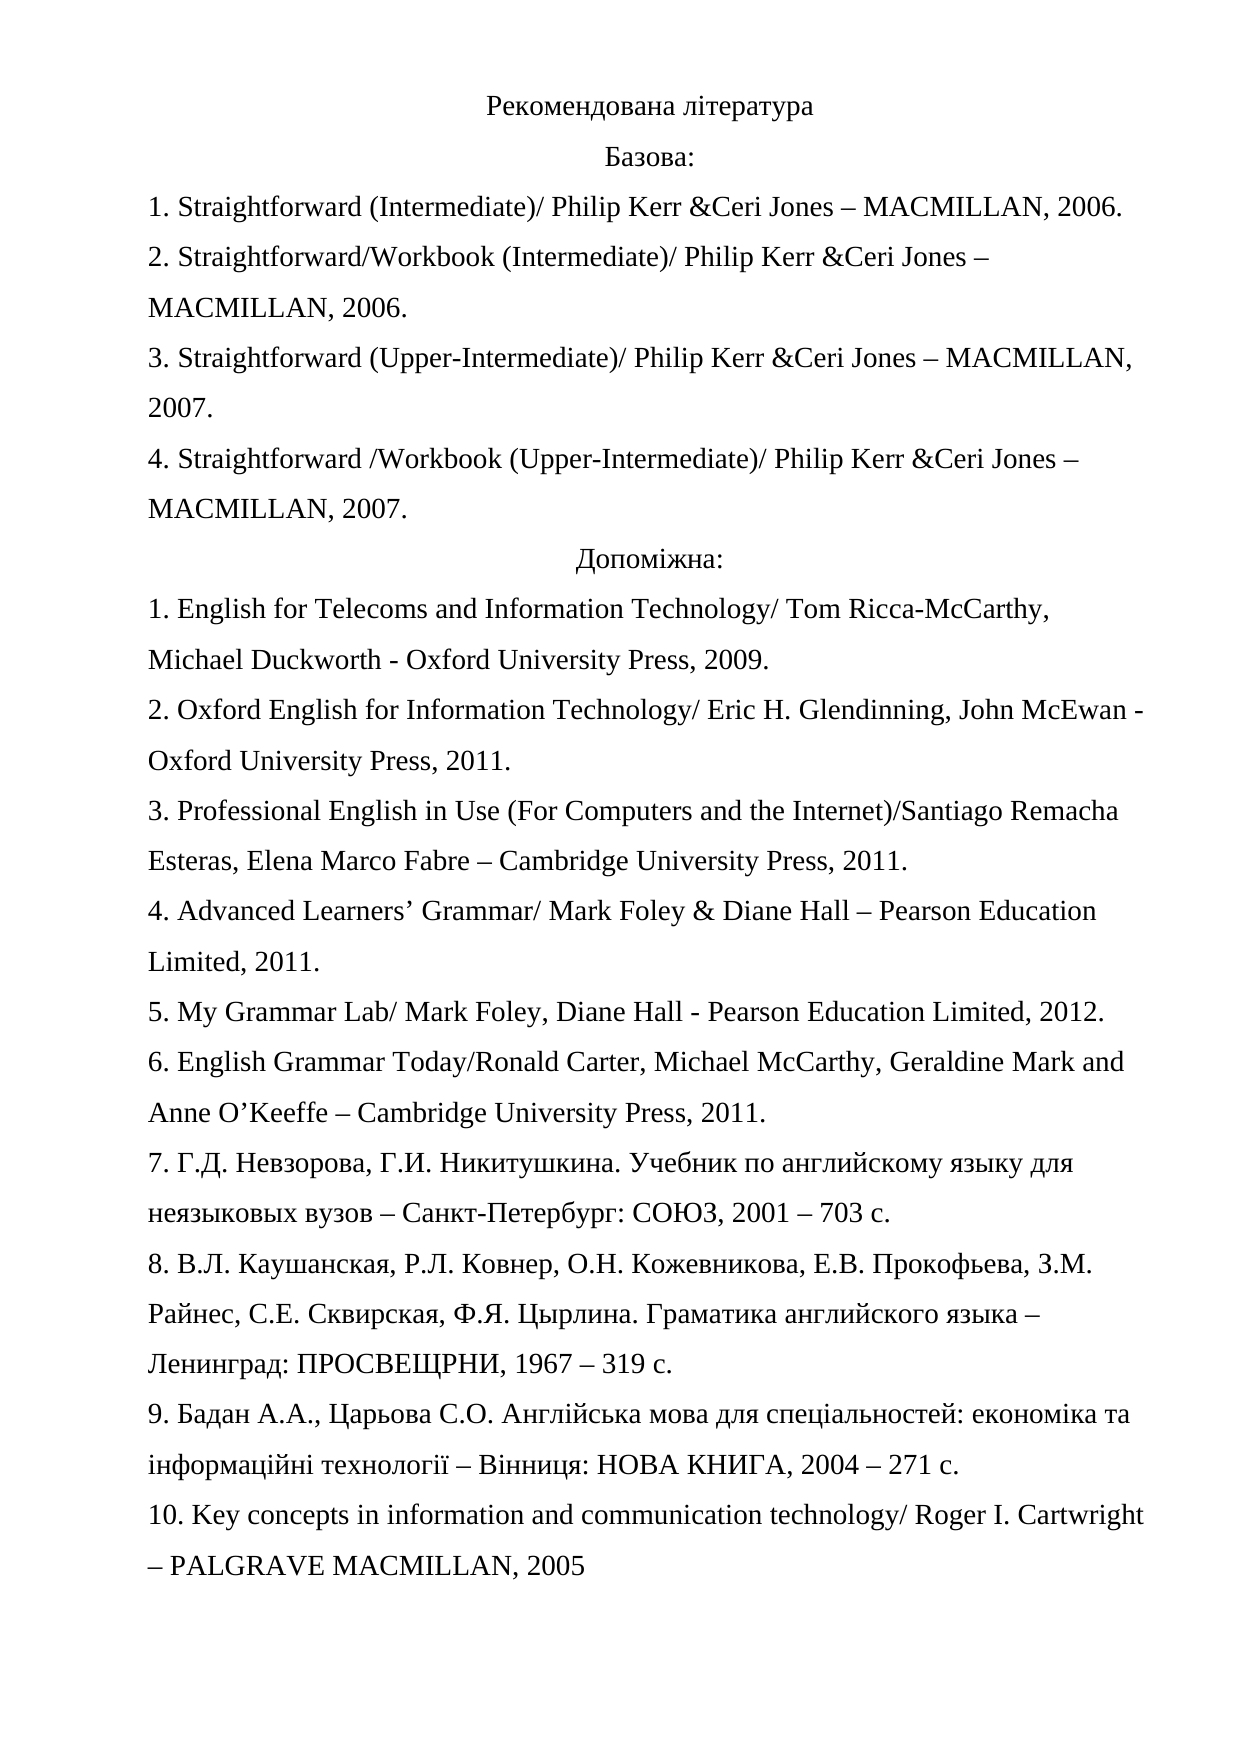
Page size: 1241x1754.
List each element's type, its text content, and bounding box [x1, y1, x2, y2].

text 10. Key concepts in information and communication technology/ Roger I. Cartwright – PALGRAVE MACMILLAN, 2005 [148, 1497, 1152, 1581]
list Straightforward /Workbook (Upper-Intermediate)/ Philip Kerr &Ceri Jones – [148, 441, 1152, 474]
text 5. My Grammar Lab/ Mark Foley, Diane Hall - Pearson Education Limited, 2012. [148, 994, 1152, 1028]
text 1. English for Telecoms and Information Technology/ Tom Ricca-McCarthy, Michael Duckworth - Oxford University Press, 2009. [148, 592, 1152, 676]
text Базова: [148, 139, 1152, 172]
text 3. Professional English in Use (For Computers and the Internet)/Santiago Remacha Esteras, Elena Marco Fabre – Cambridge University Press, 2011. [148, 793, 1152, 877]
text 4. Advanced Learners’ Grammar/ Mark Foley & Diane Hall – Pearson Education Limited, 2011. [148, 893, 1152, 977]
list MACMILLAN, 2007. [148, 491, 1152, 524]
text 6. English Grammar Today/Ronald Carter, Michael McCarthy, Geraldine Mark and Anne O’Keeffe – Cambridge University Press, 2011. [148, 1044, 1152, 1128]
text 2. Oxford English for Information Technology/ Eric H. Glendinning, John McEwan - Oxford University Press, 2011. [148, 692, 1152, 776]
text Допоміжна: [148, 541, 1152, 575]
text 7. Г.Д. Невзорова, Г.И. Никитушкина. Учебник по английскому языку для неязыковых вузов – Санкт-Петербург: СОЮЗ, 2001 – 703 с. [148, 1145, 1152, 1229]
list Straightforward (Intermediate)/ Philip Kerr &Ceri Jones – MACMILLAN, 2006. [148, 189, 1152, 223]
list Straightforward/Workbook (Intermediate)/ Philip Kerr &Ceri Jones – MACMILLAN, 2006. [148, 239, 1152, 323]
text 9. Бадан А.А., Царьова С.О. Англійська мова для спеціальностей: економіка та інформаційні технології – Вінниця: НОВА КНИГА, 2004 – 271 с. [148, 1397, 1152, 1481]
text 8. В.Л. Каушанская, Р.Л. Ковнер, О.Н. Кожевникова, Е.В. Прокофьева, З.М. Райнес, С.Е. Сквирская, Ф.Я. Цырлина. Граматика английского языка – Ленинград: ПРОСВЕЩРНИ, 1967 – 319 с. [148, 1246, 1152, 1380]
text Рекомендована література [148, 88, 1152, 122]
list Straightforward (Upper-Intermediate)/ Philip Kerr &Ceri Jones – MACMILLAN, 2007. [148, 340, 1152, 424]
